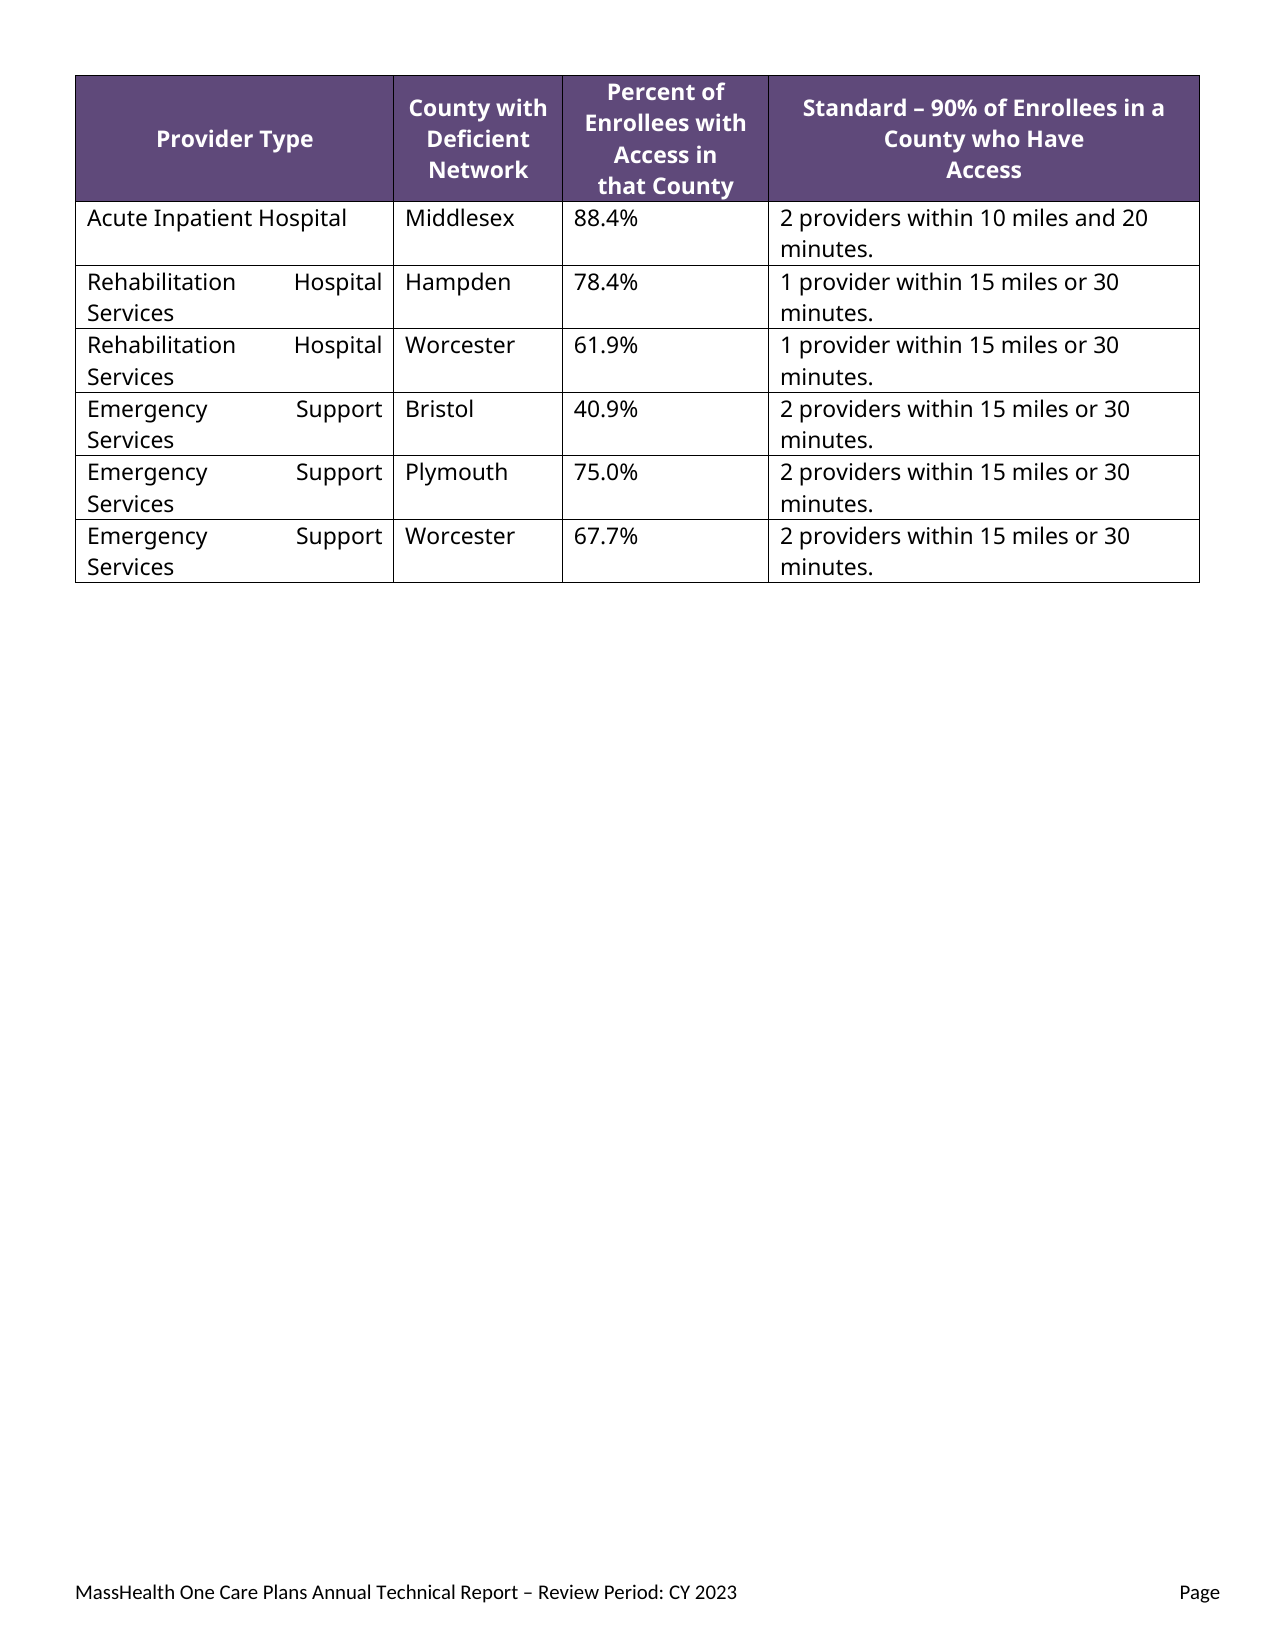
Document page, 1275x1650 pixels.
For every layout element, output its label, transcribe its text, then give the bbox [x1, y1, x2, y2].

table_cell Bristol [394, 393, 562, 455]
table_cell 2 providers within 15 miles or 30 minutes. [769, 456, 1199, 519]
table_cell 61.9% [563, 329, 768, 392]
table_cell 75.0% [563, 456, 768, 519]
table_cell 2 providers within 15 miles or 30 minutes. [769, 520, 1199, 582]
table_cell Emergency Support Services [76, 393, 393, 455]
table_header Percent of Enrollees with Access in that County [563, 76, 768, 201]
table_cell 1 provider within 15 miles or 30 minutes. [769, 266, 1199, 328]
table_cell 88.4% [563, 202, 768, 264]
table_cell Acute Inpatient Hospital [76, 202, 393, 264]
table_cell Hampden [394, 266, 562, 328]
table_cell 1 provider within 15 miles or 30 minutes. [769, 329, 1199, 392]
table_cell Middlesex [394, 202, 562, 264]
table_header Standard – 90% of Enrollees in a County who Have Access [769, 76, 1199, 201]
table_cell Rehabilitation Hospital Services [76, 329, 393, 392]
table_cell Emergency Support Services [76, 456, 393, 519]
table_header Provider Type [76, 76, 393, 201]
table_cell Rehabilitation Hospital Services [76, 266, 393, 328]
table_cell 2 providers within 10 miles and 20 minutes. [769, 202, 1199, 264]
table_cell 67.7% [563, 520, 768, 582]
table_cell Emergency Support Services [76, 520, 393, 582]
table_cell 2 providers within 15 miles or 30 minutes. [769, 393, 1199, 455]
table_cell 78.4% [563, 266, 768, 328]
table_cell Plymouth [394, 456, 562, 519]
table_cell Worcester [394, 329, 562, 392]
table_cell Worcester [394, 520, 562, 582]
table_cell 40.9% [563, 393, 768, 455]
table_header County with Deficient Network [394, 76, 562, 201]
